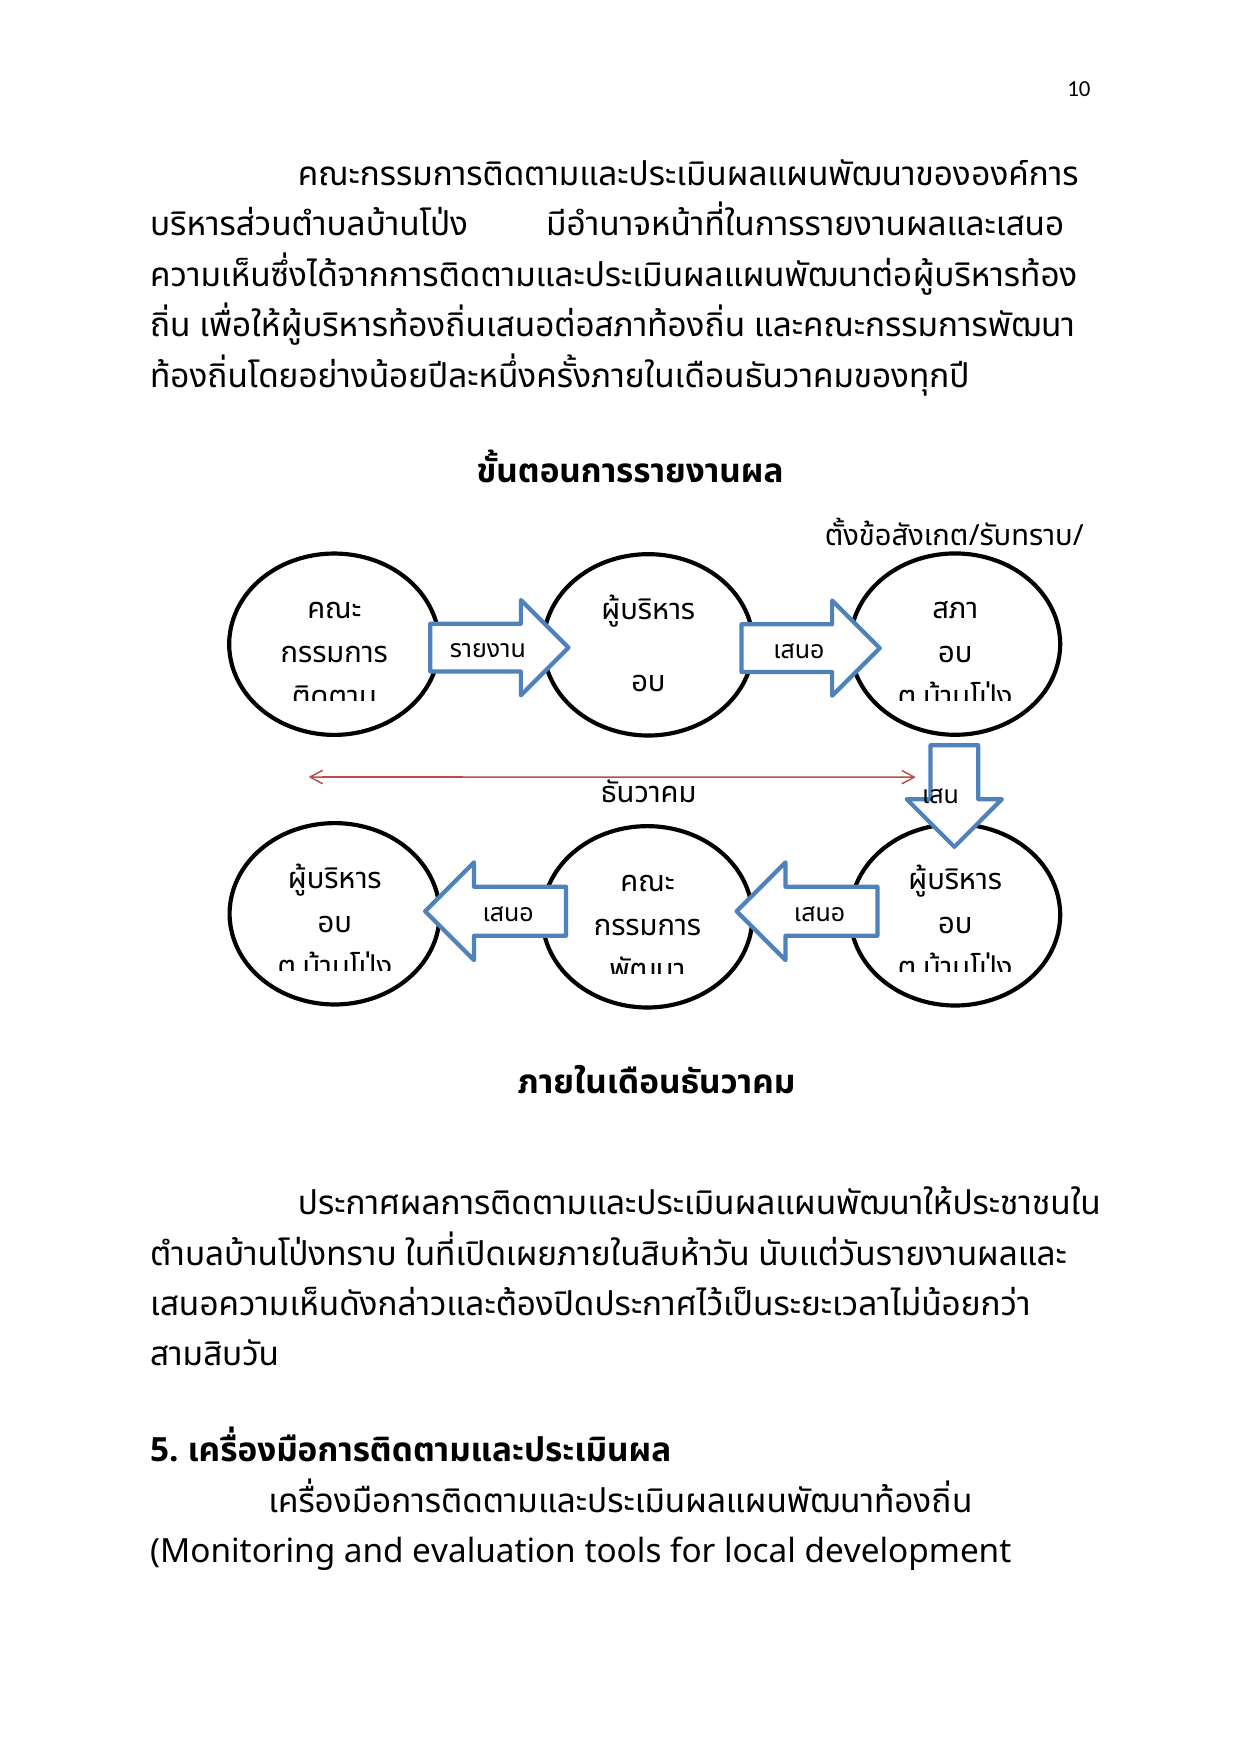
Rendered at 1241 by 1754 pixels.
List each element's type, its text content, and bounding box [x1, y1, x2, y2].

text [150, 1477, 1110, 1573]
text 5. เครื่องมือการติดตามและประเมินผล [150, 1426, 1110, 1477]
text ขั้นตอนการรายงานผล [150, 447, 1110, 498]
text คณะกรรมการติดตามและประเมินผลแผนพัฒนาขององค์การบริหารส่วนตำบลบ้านโป่ง มีอำนาจหน้าที่ในการรายงานผลและเสนอความเห็นซึ่งได้จากการติดตามและประเมินผลแผนพัฒนาต่อผู้บริหารท้องถิ่น เพื่อให้ผู้บริหารท้องถิ่นเสนอต่อสภาท้องถิ่น และคณะกรรมการพัฒนาท้องถิ่นโดยอย่างน้อยปีละหนึ่งครั้งภายในเดือนธันวาคมของทุกปี [150, 150, 1110, 402]
text ประกาศผลการติดตามและประเมินผลแผนพัฒนาให้ประชาชนในตำบลบ้านโป่งทราบ ในที่เปิดเผยภายในสิบห้าวัน นับแต่วันรายงานผลและเสนอความเห็นดังกล่าวและต้องปิดประกาศไว้เป็นระยะเวลาไม่น้อยกว่าสามสิบวัน [150, 1179, 1110, 1381]
